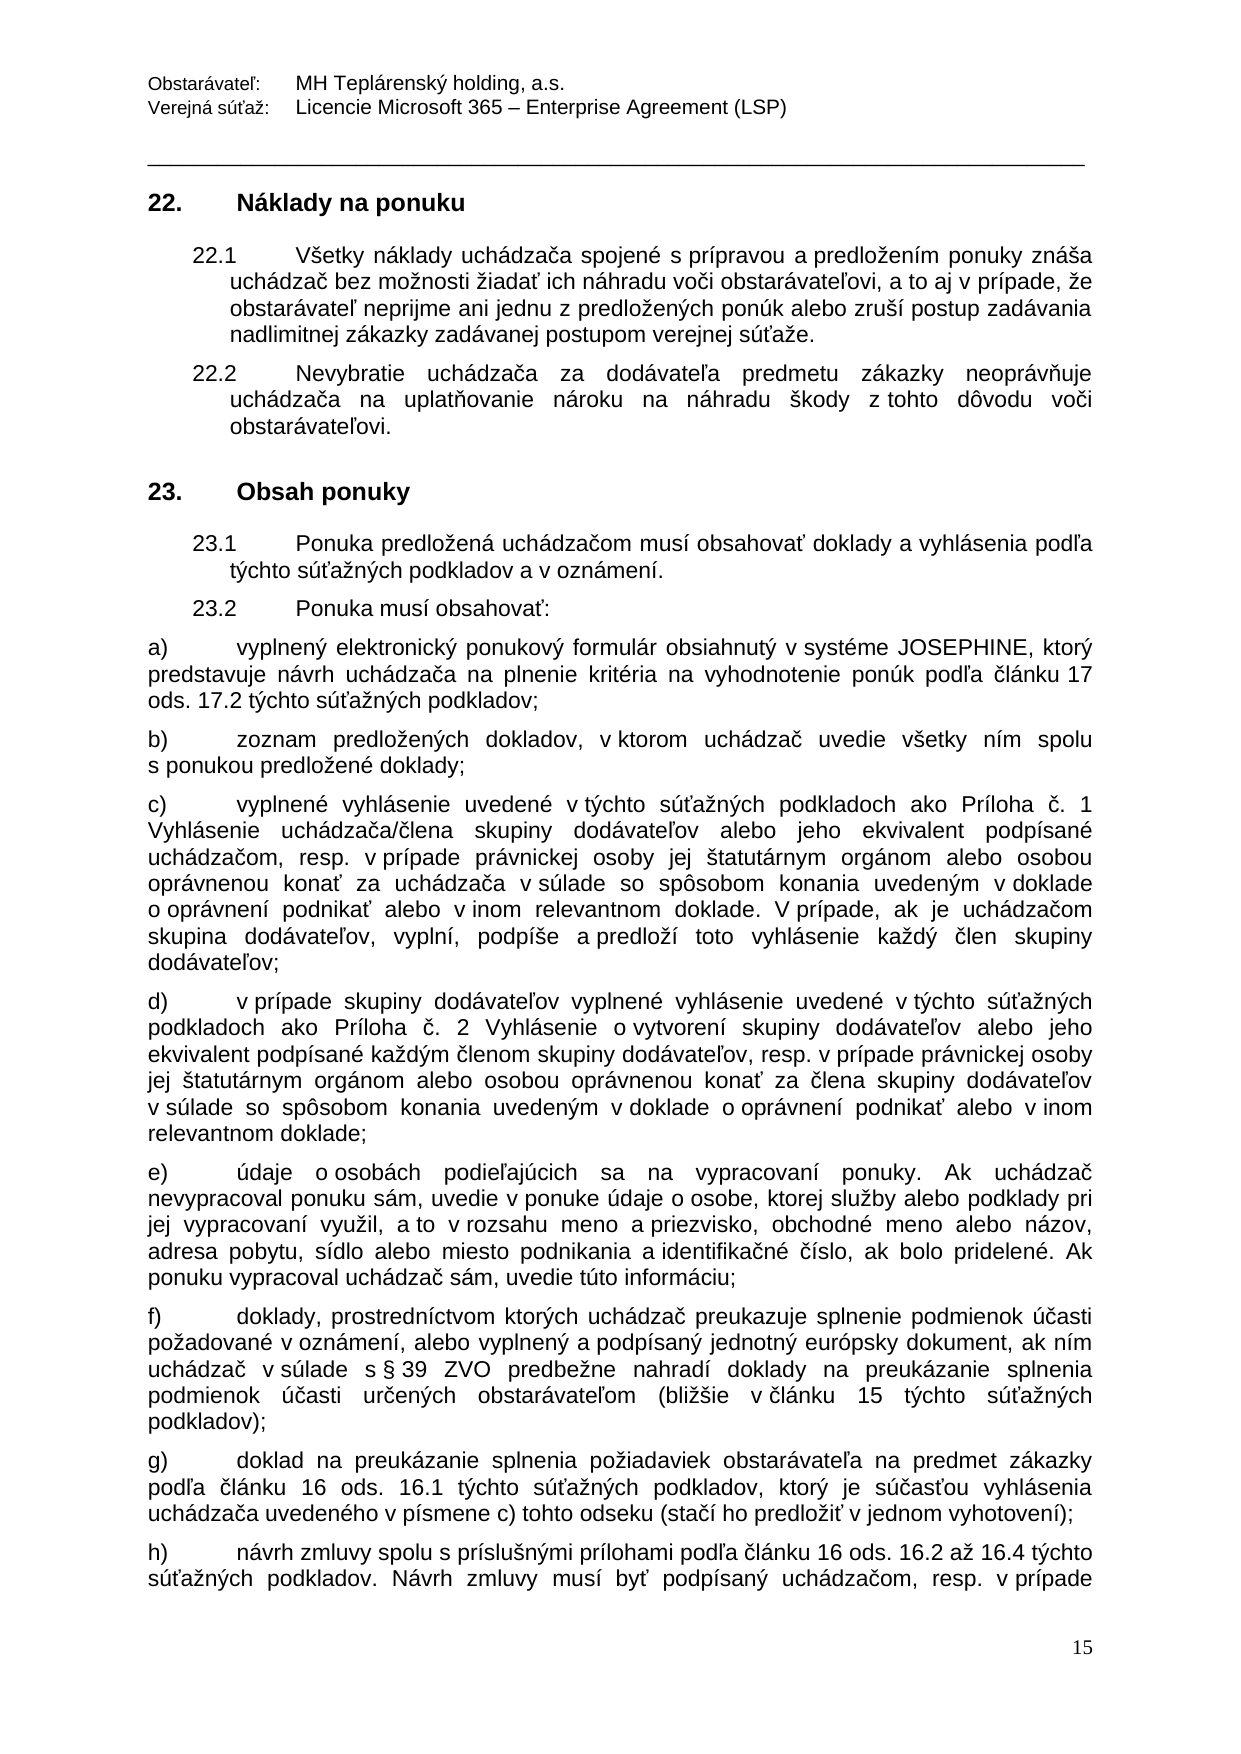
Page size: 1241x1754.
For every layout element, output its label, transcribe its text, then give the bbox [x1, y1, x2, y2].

list vyplnený elektronický ponukový formulár obsiahnutý v systéme JOSEPHINE, ktorý predstavuje návrh uchádzača na plnenie kritéria na vyhodnotenie ponúk podľa článku 17 ods. 17.2 týchto súťažných podkladov; [148, 634, 1092, 713]
list doklad na preukázanie splnenia požiadaviek obstarávateľa na predmet zákazky podľa článku 16 ods. 16.1 týchto súťažných podkladov, ktorý je súčasťou vyhlásenia uchádzača uvedeného v písmene c) tohto odseku (stačí ho predložiť v jednom vyhotovení); [148, 1447, 1092, 1526]
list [148, 1539, 1092, 1591]
list Ponuka predložená uchádzačom musí obsahovať doklady a vyhlásenia podľa týchto súťažných podkladov a v oznámení. [192, 530, 1092, 583]
list údaje o osobách podieľajúcich sa na vypracovaní ponuky. Ak uchádzač nevypracoval ponuku sám, uvedie v ponuke údaje o osobe, ktorej služby alebo podklady pri jej vypracovaní využil, a to v rozsahu meno a priezvisko, obchodné meno alebo názov, adresa pobytu, sídlo alebo miesto podnikania a identifikačné číslo, ak bolo pridelené. Ak ponuku vypracoval uchádzač sám, uvedie túto informáciu; [148, 1159, 1092, 1290]
list Nevybratie uchádzača za dodávateľa predmetu zákazky neoprávňuje uchádzača na uplatňovanie nároku na náhradu škody z tohto dôvodu voči obstarávateľovi. [192, 360, 1092, 439]
list Všetky náklady uchádzača spojené s prípravou a predložením ponuky znáša uchádzač bez možnosti žiadať ich náhradu voči obstarávateľovi, a to aj v prípade, že obstarávateľ neprijme ani jednu z predložených ponúk alebo zruší postup zadávania nadlimitnej zákazky zadávanej postupom verejnej súťaže. [192, 242, 1092, 347]
list Ponuka musí obsahovať: [192, 595, 1092, 622]
subtitle Obsah ponuky [148, 476, 1092, 505]
list doklady, prostredníctvom ktorých uchádzač preukazuje splnenie podmienok účasti požadované v oznámení, alebo vyplnený a podpísaný jednotný európsky dokument, ak ním uchádzač v súlade s § 39 ZVO predbežne nahradí doklady na preukázanie splnenia podmienok účasti určených obstarávateľom (bližšie v článku 15 týchto súťažných podkladov); [148, 1303, 1092, 1435]
list zoznam predložených dokladov, v ktorom uchádzač uvedie všetky ním spolu s ponukou predložené doklady; [148, 726, 1092, 778]
subtitle Náklady na ponuku [148, 188, 1092, 217]
list v prípade skupiny dodávateľov vyplnené vyhlásenie uvedené v týchto súťažných podkladoch ako Príloha č. 2 Vyhlásenie o vytvorení skupiny dodávateľov alebo jeho ekvivalent podpísané každým členom skupiny dodávateľov, resp. v prípade právnickej osoby jej štatutárnym orgánom alebo osobou oprávnenou konať za člena skupiny dodávateľov v súlade so spôsobom konania uvedeným v doklade o oprávnení podnikať alebo v inom relevantnom doklade; [148, 988, 1092, 1146]
list vyplnené vyhlásenie uvedené v týchto súťažných podkladoch ako Príloha č. 1 Vyhlásenie uchádzača/člena skupiny dodávateľov alebo jeho ekvivalent podpísané uchádzačom, resp. v prípade právnickej osoby jej štatutárnym orgánom alebo osobou oprávnenou konať za uchádzača v súlade so spôsobom konania uvedeným v doklade o oprávnení podnikať alebo v inom relevantnom doklade. V prípade, ak je uchádzačom skupina dodávateľov, vyplní, podpíše a predloží toto vyhlásenie každý člen skupiny dodávateľov; [148, 791, 1092, 976]
